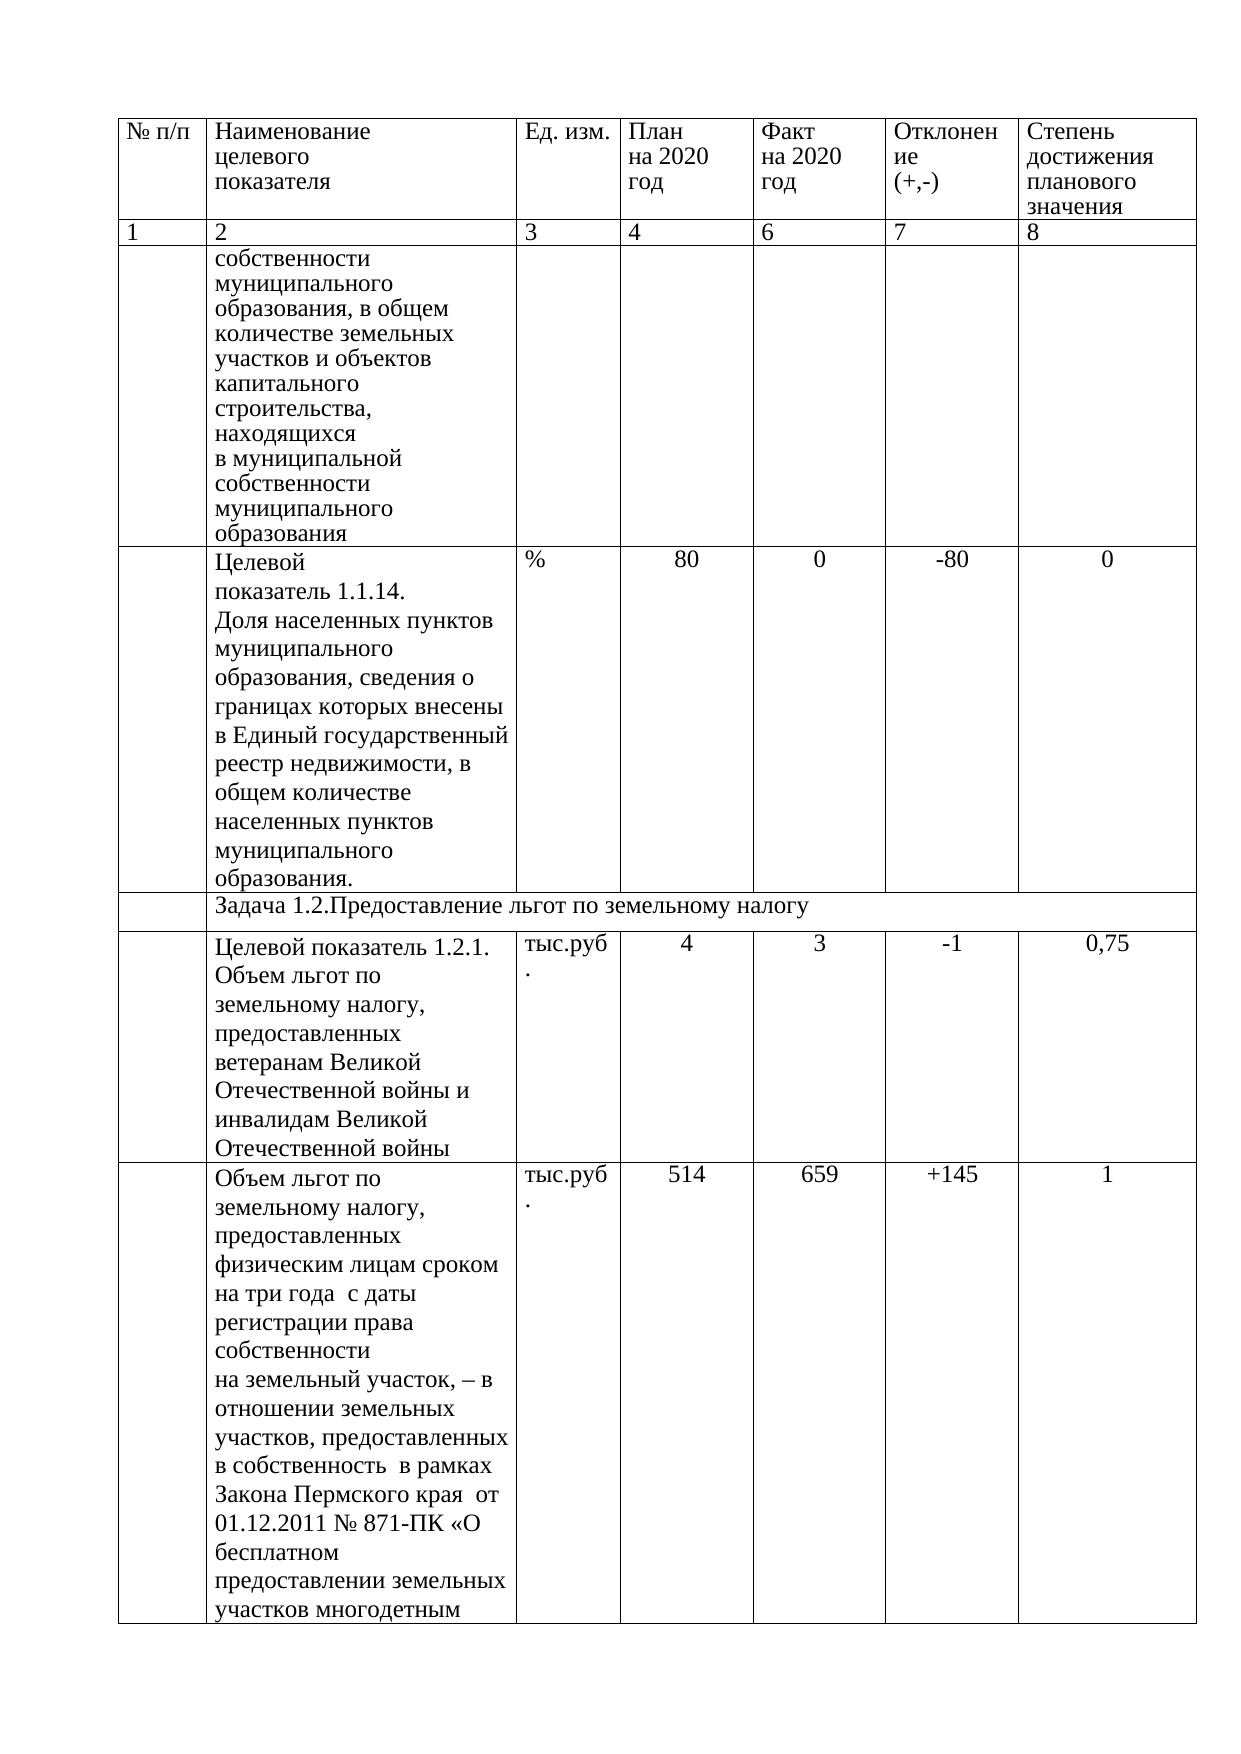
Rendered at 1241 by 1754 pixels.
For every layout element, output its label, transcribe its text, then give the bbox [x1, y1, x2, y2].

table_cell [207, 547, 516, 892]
table_header Степень достижения планового значения [1019, 119, 1196, 219]
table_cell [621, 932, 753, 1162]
table_cell 4 [621, 220, 753, 245]
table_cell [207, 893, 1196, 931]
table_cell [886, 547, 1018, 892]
table_cell 6 [754, 220, 885, 245]
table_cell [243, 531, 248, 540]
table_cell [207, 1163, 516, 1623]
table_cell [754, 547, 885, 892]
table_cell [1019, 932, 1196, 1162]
table_header Факт на 2020 год [754, 119, 885, 219]
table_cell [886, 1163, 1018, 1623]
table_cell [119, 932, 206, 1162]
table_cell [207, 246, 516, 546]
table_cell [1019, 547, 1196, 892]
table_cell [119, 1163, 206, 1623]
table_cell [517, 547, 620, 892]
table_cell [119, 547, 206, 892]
table_cell 3 [517, 220, 620, 245]
table_header Наименование целевого показателя [207, 119, 516, 219]
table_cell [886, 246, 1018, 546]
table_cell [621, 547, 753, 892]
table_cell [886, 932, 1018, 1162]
table_cell 8 [1019, 220, 1196, 245]
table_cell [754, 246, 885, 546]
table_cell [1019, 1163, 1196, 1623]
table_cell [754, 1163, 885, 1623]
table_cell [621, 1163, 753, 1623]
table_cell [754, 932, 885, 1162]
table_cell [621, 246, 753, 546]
table_header План на 2020 год [621, 119, 753, 219]
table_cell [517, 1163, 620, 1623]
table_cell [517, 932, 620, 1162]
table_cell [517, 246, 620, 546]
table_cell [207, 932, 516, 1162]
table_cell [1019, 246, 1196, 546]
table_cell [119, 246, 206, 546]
table_header № п/п [119, 119, 206, 219]
table_cell 7 [886, 220, 1018, 245]
table_header Ед. изм. [517, 119, 620, 219]
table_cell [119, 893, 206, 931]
table_header Отклонение (+,-) [886, 119, 1018, 219]
table_cell 2 [207, 220, 516, 245]
table_cell 1 [119, 220, 206, 245]
